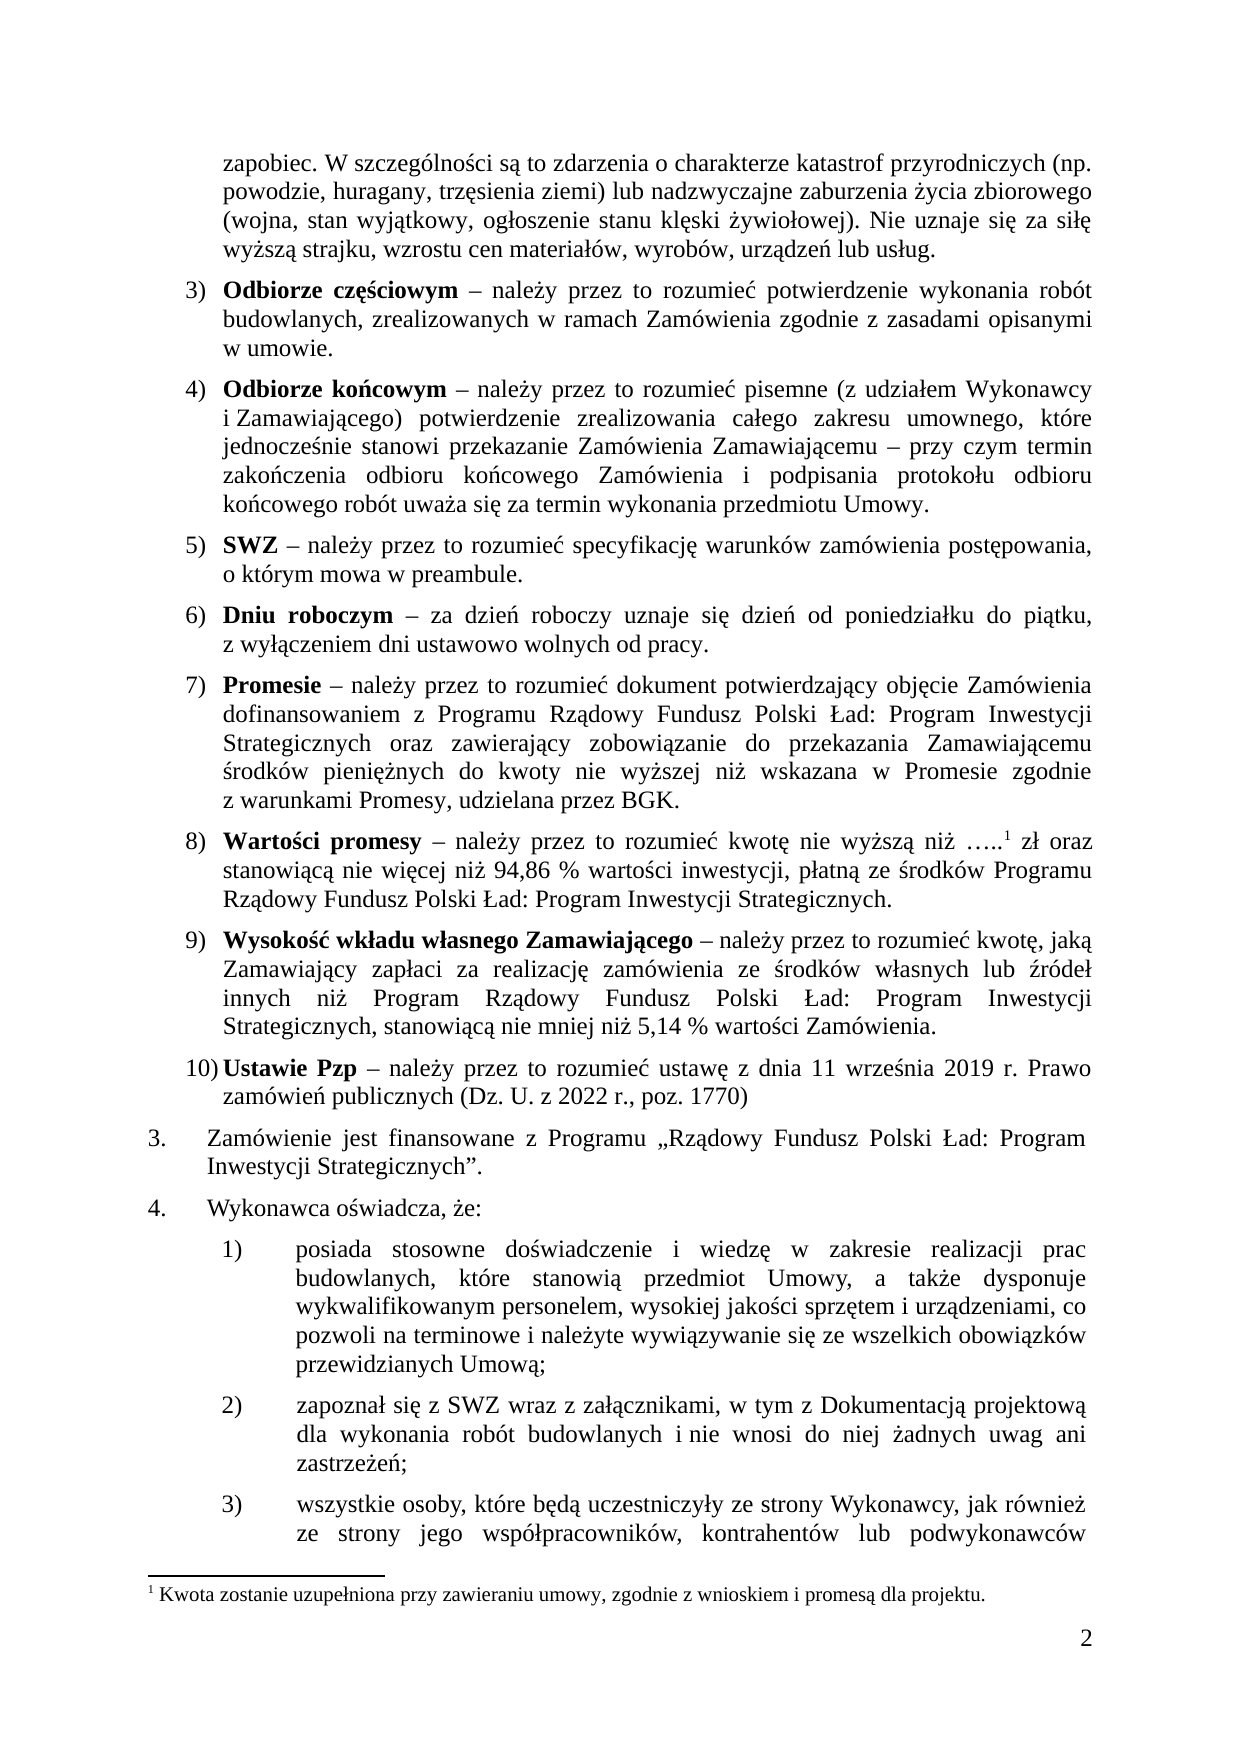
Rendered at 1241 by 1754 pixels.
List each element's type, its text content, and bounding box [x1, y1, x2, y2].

list posiada stosowne doświadczenie i wiedzę w zakresie realizacji prac budowlanych, które stanowią przedmiot Umowy, a także dysponuje wykwalifikowanym personelem, wysokiej jakości sprzętem i urządzeniami, co pozwoli na terminowe i należyte wywiązywanie się ze wszelkich obowiązków przewidzianych Umową; [221, 1234, 1087, 1378]
list Zamówienie jest finansowane z Programu „Rządowy Fundusz Polski Ład: Program Inwestycji Strategicznych”. [148, 1123, 1087, 1180]
list Wartości promesy – należy przez to rozumieć kwotę nie wyższą niż ….. zł oraz stanowiącą nie więcej niż 94,86 % wartości inwestycji, płatną ze środków Programu Rządowy Fundusz Polski Ład: Program Inwestycji Strategicznych. [185, 826, 1093, 913]
list zapoznał się z SWZ wraz z załącznikami, w tym z Dokumentacją projektową dla wykonania robót budowlanych i nie wnosi do niej żadnych uwag ani zastrzeżeń; [221, 1390, 1087, 1476]
list Wysokość wkładu własnego Zamawiającego – należy przez to rozumieć kwotę, jaką Zamawiający zapłaci za realizację zamówienia ze środków własnych lub źródeł innych niż Program Rządowy Fundusz Polski Ład: Program Inwestycji Strategicznych, stanowiącą nie mniej niż 5,14 % wartości Zamówienia. [185, 925, 1093, 1040]
list Promesie – należy przez to rozumieć dokument potwierdzający objęcie Zamówienia dofinansowaniem z Programu Rządowy Fundusz Polski Ład: Program Inwestycji Strategicznych oraz zawierający zobowiązanie do przekazania Zamawiającemu środków pieniężnych do kwoty nie wyższej niż wskazana w Promesie zgodnie z warunkami Promesy, udzielana przez BGK. [185, 670, 1093, 814]
list Odbiorze częściowym – należy przez to rozumieć potwierdzenie wykonania robót budowlanych, zrealizowanych w ramach Zamówienia zgodnie z zasadami opisanymi w umowie. [185, 275, 1093, 361]
list Wykonawca oświadcza, że: [148, 1193, 1087, 1221]
list Odbiorze końcowym – należy przez to rozumieć pisemne (z udziałem Wykonawcy i Zamawiającego) potwierdzenie zrealizowania całego zakresu umownego, które jednocześnie stanowi przekazanie Zamówienia Zamawiającemu – przy czym termin zakończenia odbioru końcowego Zamówienia i podpisania protokołu odbioru końcowego robót uważa się za termin wykonania przedmiotu Umowy. [185, 374, 1093, 518]
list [185, 148, 1093, 263]
list Dniu roboczym – za dzień roboczy uznaje się dzień od poniedziałku do piątku, z wyłączeniem dni ustawowo wolnych od pracy. [185, 600, 1093, 658]
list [221, 1489, 1087, 1546]
list Ustawie Pzp – należy przez to rozumieć ustawę z dnia 11 września 2019 r. Prawo zamówień publicznych (Dz. U. z 2022 r., poz. 1770) [185, 1053, 1093, 1110]
list SWZ – należy przez to rozumieć specyfikację warunków zamówienia postępowania, o którym mowa w preambule. [185, 530, 1093, 588]
